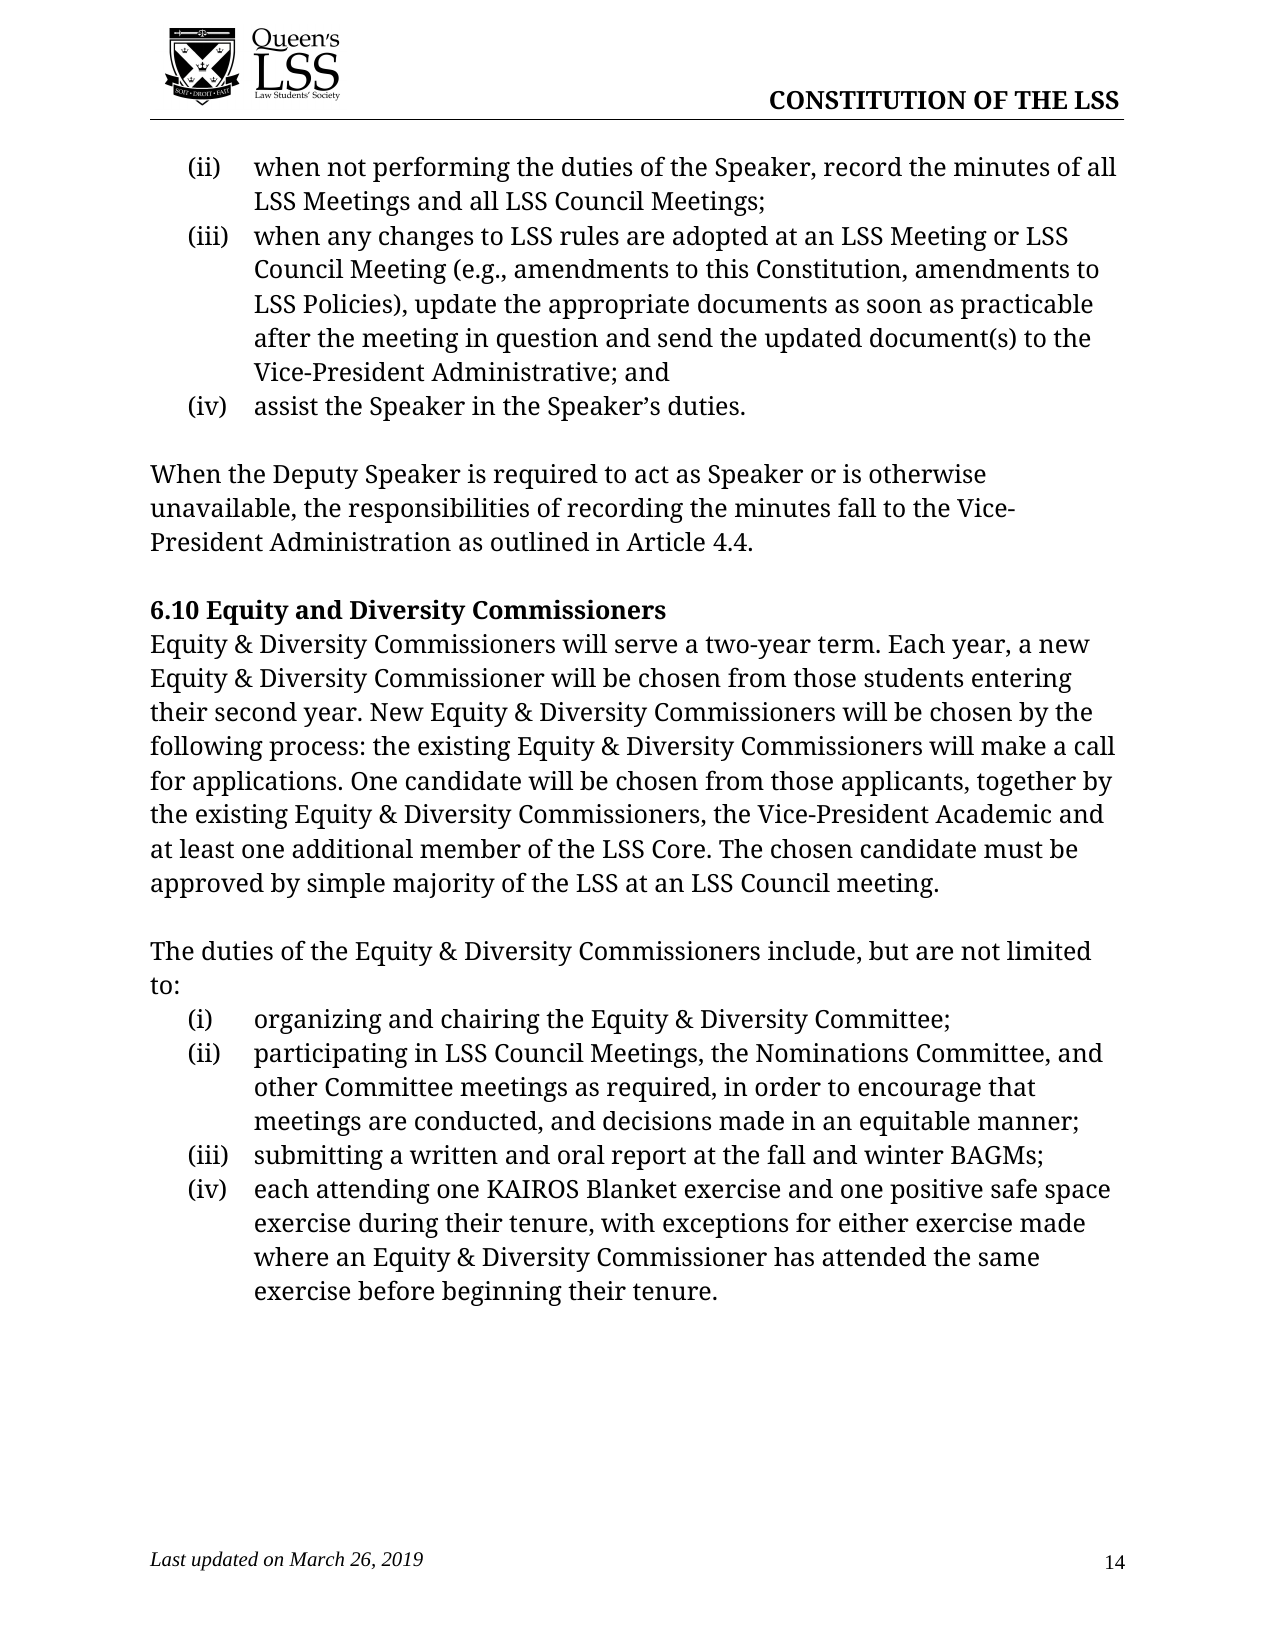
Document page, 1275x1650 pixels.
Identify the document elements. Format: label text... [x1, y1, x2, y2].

list submitting a written and oral report at the fall and winter BAGMs; [187, 1138, 1125, 1172]
subtitle Equity and Diversity Commissioners [150, 593, 1125, 627]
list each attending one KAIROS Blanket exercise and one positive safe space exercise during their tenure, with exceptions for either exercise made where an Equity & Diversity Commissioner has attended the same exercise before beginning their tenure. [187, 1172, 1125, 1308]
list when any changes to LSS rules are adopted at an LSS Meeting or LSS Council Meeting (e.g., amendments to this Constitution, amendments to LSS Policies), update the appropriate documents as soon as practicable after the meeting in question and send the updated document(s) to the Vice-President Administrative; and [187, 218, 1125, 388]
list when not performing the duties of the Speaker, record the minutes of all LSS Meetings and all LSS Council Meetings; [187, 150, 1125, 218]
text When the Deputy Speaker is required to act as Speaker or is otherwise unavailable, the responsibilities of recording the minutes fall to the Vice-President Administration as outlined in Article 4.4. [150, 457, 1125, 559]
text The duties of the Equity & Diversity Commissioners include, but are not limited to: [150, 933, 1125, 1002]
list organizing and chairing the Equity & Diversity Committee; [187, 1002, 1125, 1036]
text Equity & Diversity Commissioners will serve a two-year term. Each year, a new Equity & Diversity Commissioner will be chosen from those students entering their second year. New Equity & Diversity Commissioners will be chosen by the following process: the existing Equity & Diversity Commissioners will make a call for applications. One candidate will be chosen from those applicants, together by the existing Equity & Diversity Commissioners, the Vice-President Academic and at least one additional member of the LSS Core. The chosen candidate must be approved by simple majority of the LSS at an LSS Council meeting. [150, 627, 1125, 899]
list participating in LSS Council Meetings, the Nominations Committee, and other Committee meetings as required, in order to encourage that meetings are conducted, and decisions made in an equitable manner; [187, 1036, 1125, 1138]
picture [155, 24, 348, 110]
list assist the Speaker in the Speaker’s duties. [187, 388, 1125, 422]
